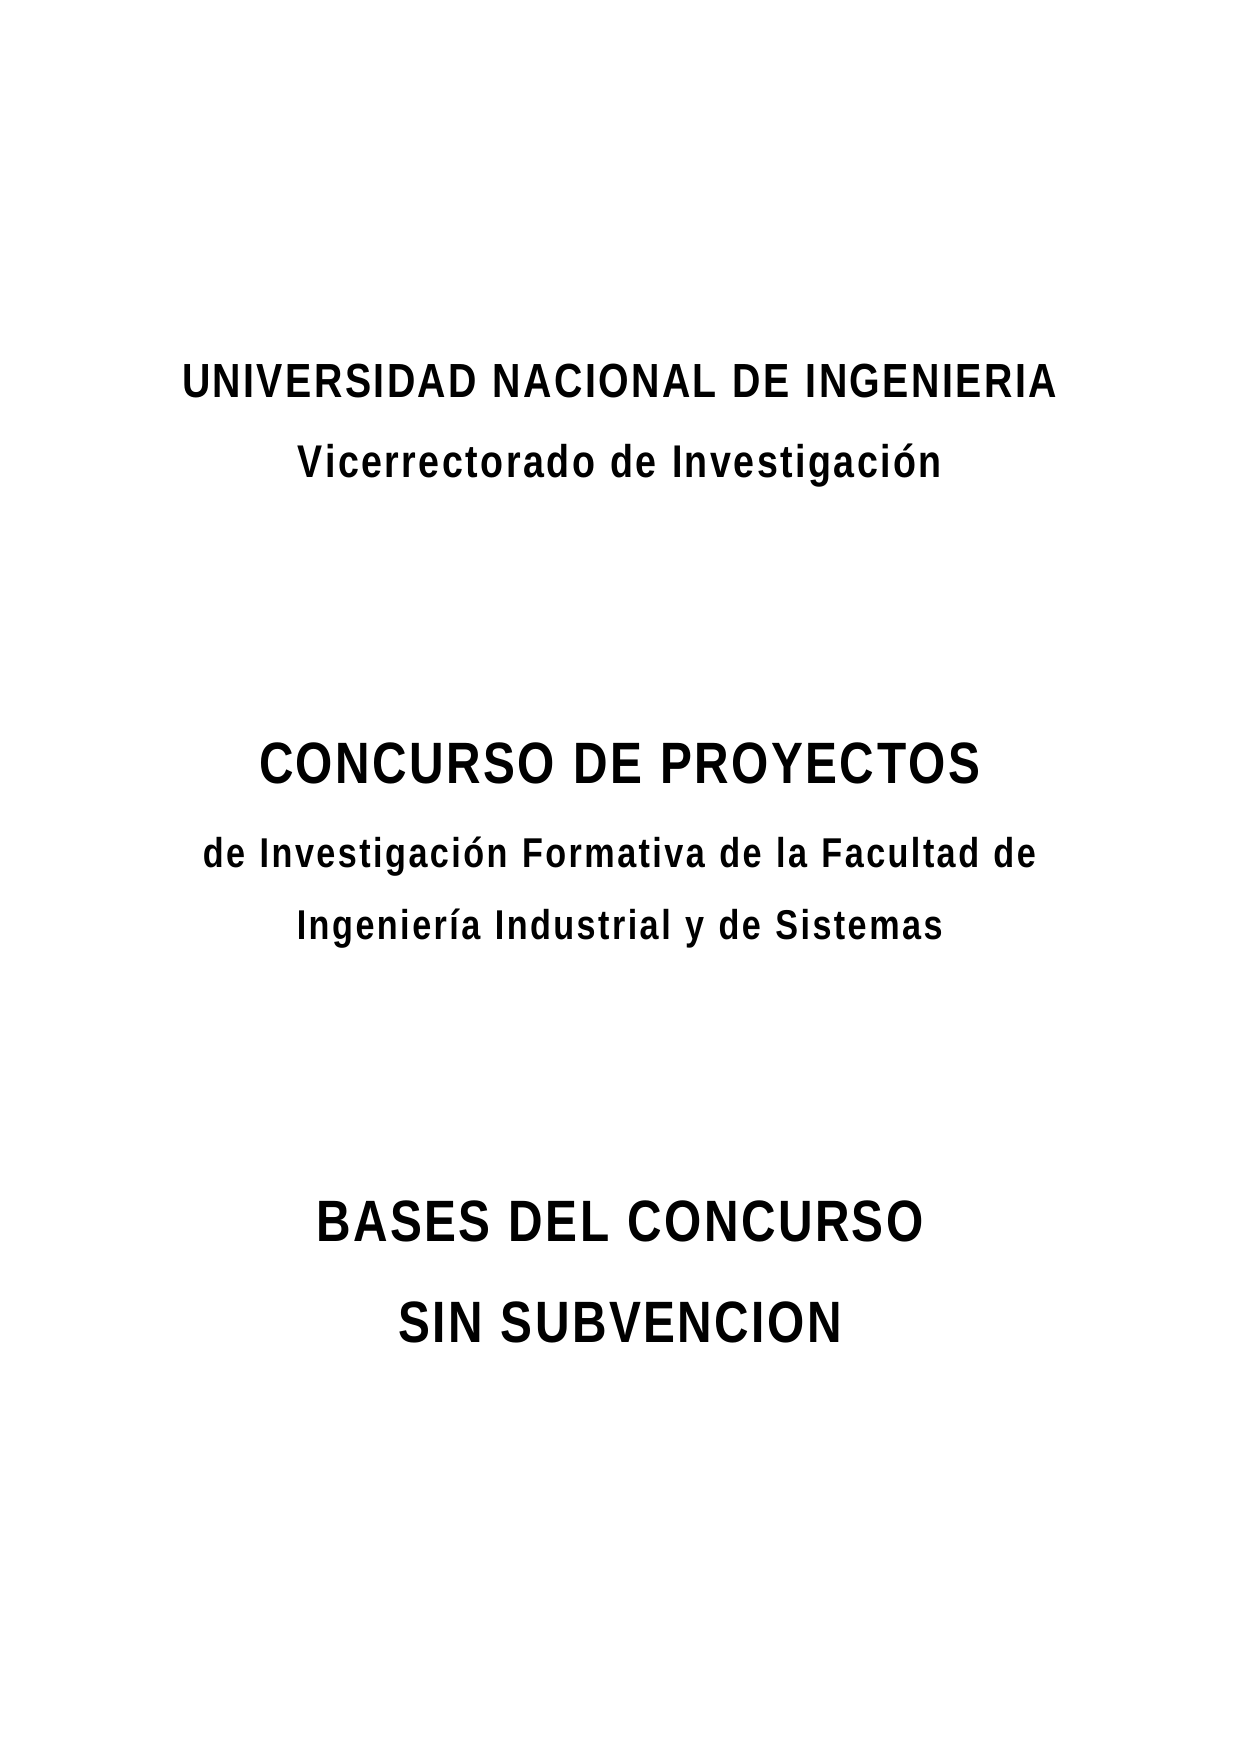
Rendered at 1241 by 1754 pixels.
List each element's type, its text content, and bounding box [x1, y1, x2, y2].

text de Investigación Formativa de la Facultad de Ingeniería Industrial y de Sistemas [177, 829, 1063, 948]
text UNIVERSIDAD NACIONAL DE INGENIERIA [177, 352, 1063, 407]
text BASES DEL CONCURSO [177, 1187, 1063, 1254]
text Vicerrectorado de Investigación [177, 435, 1063, 487]
text SIN SUBVENCION [177, 1288, 1063, 1355]
text CONCURSO DE PROYECTOS [177, 728, 1063, 796]
